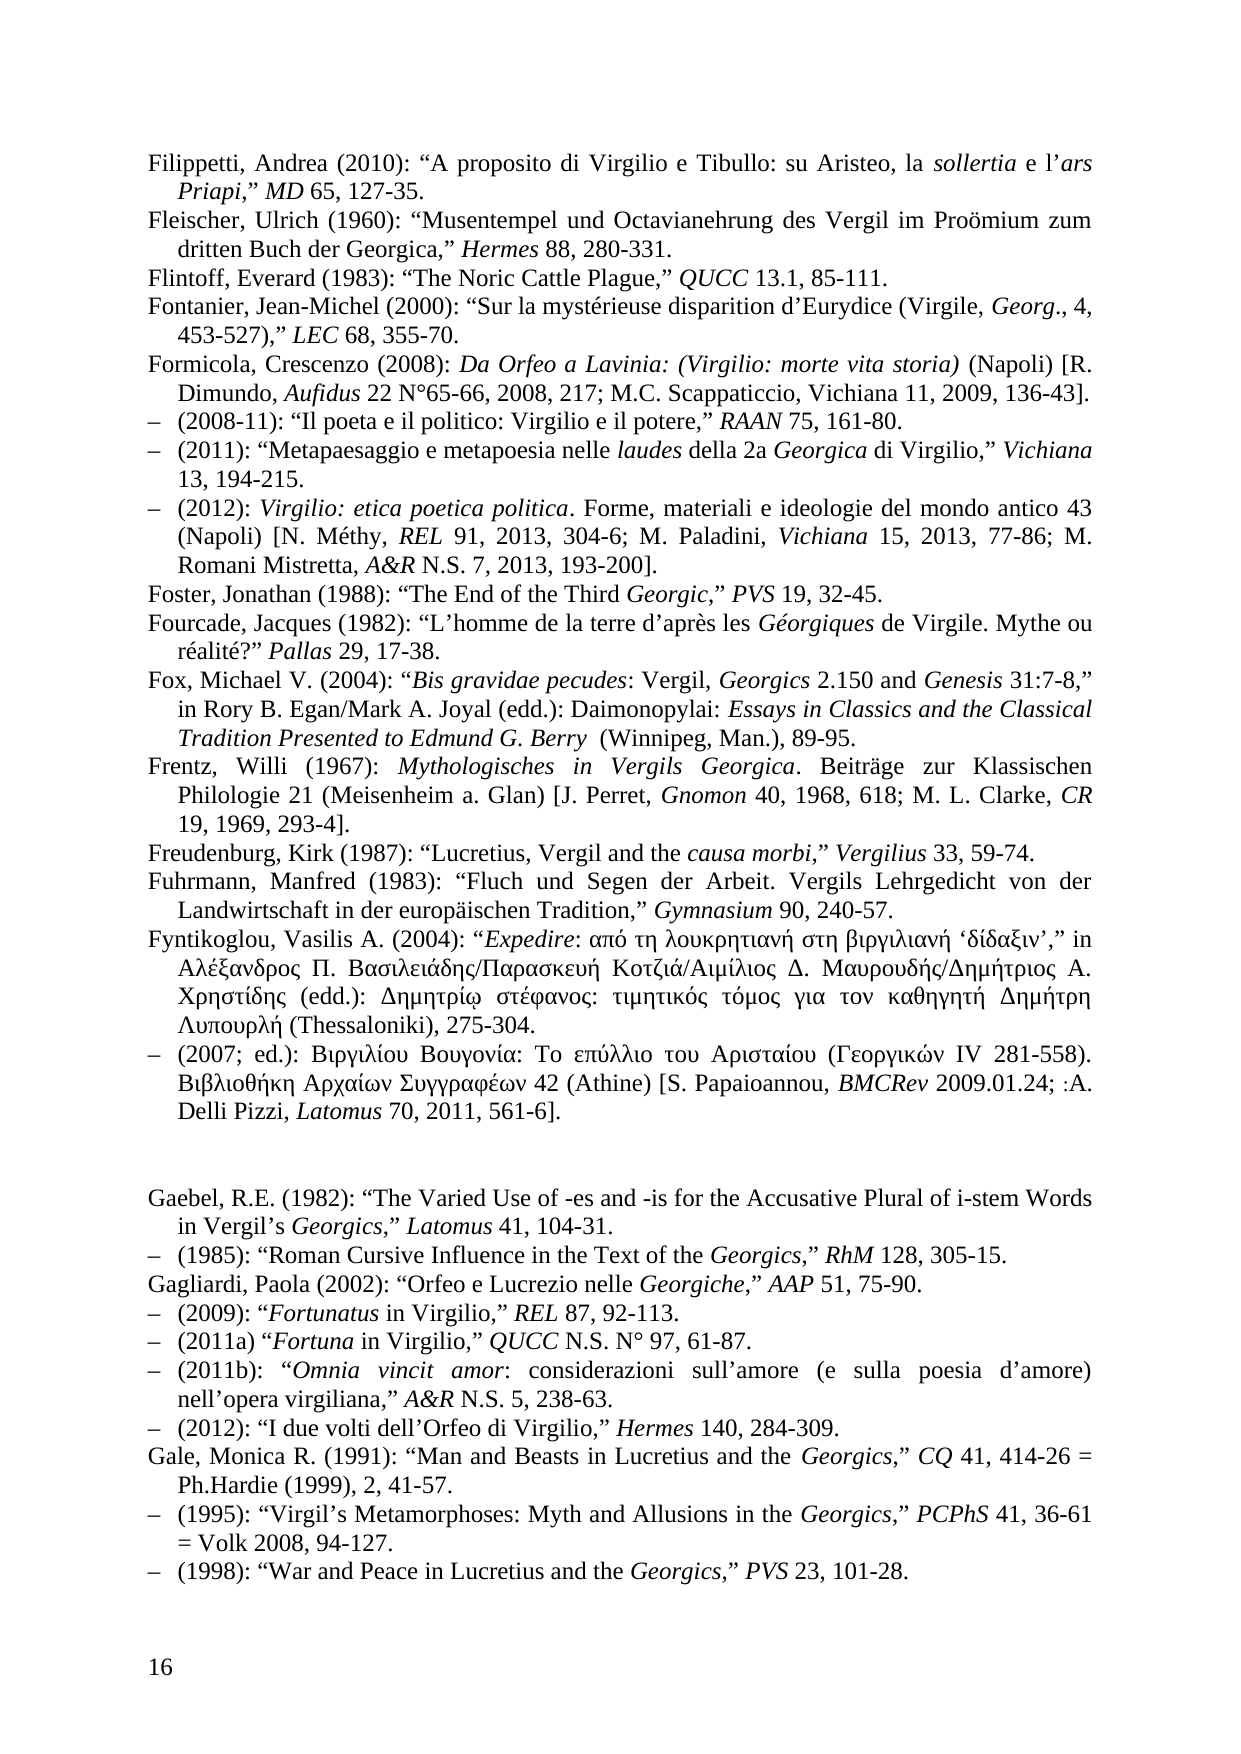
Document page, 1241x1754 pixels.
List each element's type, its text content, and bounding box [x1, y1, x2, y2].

text – (1995): “Virgil’s Metamorphoses: Myth and Allusions in the Georgics,” PCPhS 41, 36-61 = Volk 2008, 94-127. [148, 1499, 1093, 1556]
text – (2009): “Fortunatus in Virgilio,” REL 87, 92-113. [148, 1298, 1093, 1326]
text Freudenburg, Kirk (1987): “Lucretius, Vergil and the causa morbi,” Vergilius 33, 59-74. [148, 838, 1093, 866]
text Foster, Jonathan (1988): “The End of the Third Georgic,” PVS 19, 32-45. [148, 579, 1093, 608]
text – (1998): “War and Peace in Lucretius and the Georgics,” PVS 23, 101-28. [148, 1556, 1093, 1585]
text Fyntikoglou, Vasilis A. (2004): “Expedire: από τη λουκρητιανή στη βιργιλιανή ‘δίδαξιν’,” in Αλέξανδρος Π. Βασιλειάδης/Παρασκευή Κοτζιά/Αιμίλιος Δ. Μαυρουδής/Δημήτριος Α. Χρηστίδης (edd.): Δημητρίῳ στέφανος: τιμητικός τόμος για τον καθηγητή Δημήτρη Λυπουρλή (Thessaloniki), 275-304. [148, 924, 1093, 1039]
text Fleischer, Ulrich (1960): “Musentempel und Octavianehrung des Vergil im Proömium zum dritten Buch der Georgica,” Hermes 88, 280-331. [148, 205, 1093, 263]
text Fontanier, Jean-Michel (2000): “Sur la mystérieuse disparition d’Eurydice (Virgile, Georg., 4, 453-527),” LEC 68, 355-70. [148, 291, 1093, 349]
text Gale, Monica R. (1991): “Man and Beasts in Lucretius and the Georgics,” CQ 41, 414-26 = Ph.Hardie (1999), 2, 41-57. [148, 1441, 1093, 1499]
text Fuhrmann, Manfred (1983): “Fluch und Segen der Arbeit. Vergils Lehrgedicht von der Landwirtschaft in der europäischen Tradition,” Gymnasium 90, 240-57. [148, 866, 1093, 924]
text – (2011a) “Fortuna in Virgilio,” QUCC N.S. N° 97, 61-87. [148, 1326, 1093, 1355]
text – (2011): “Metapaesaggio e metapoesia nelle laudes della 2a Georgica di Virgilio,” Vichiana 13, 194-215. [148, 435, 1093, 493]
text – (1985): “Roman Cursive Influence in the Text of the Georgics,” RhM 128, 305-15. [148, 1240, 1093, 1269]
text – (2011b): “Omnia vincit amor: considerazioni sull’amore (e sulla poesia d’amore) nell’opera virgiliana,” A&R N.S. 5, 238-63. [148, 1355, 1093, 1413]
text Flintoff, Everard (1983): “The Noric Cattle Plague,” QUCC 13.1, 85-111. [148, 263, 1093, 291]
text – (2007; ed.): Βιργιλίου Βουγονία: Το επύλλιο του Αρισταίου (Γεοργικών IV 281-558). Βιβλιοθήκη Αρχαίων Συγγραφέων 42 (Athine) [S. Papaioannou, BMCRev 2009.01.24; :A. Delli Pizzi, Latomus 70, 2011, 561-6]. [148, 1039, 1093, 1125]
text Formicola, Crescenzo (2008): Da Orfeo a Lavinia: (Virgilio: morte vita storia) (Napoli) [R. Dimundo, Aufidus 22 N°65-66, 2008, 217; M.C. Scappaticcio, Vichiana 11, 2009, 136-43]. [148, 349, 1093, 406]
text Frentz, Willi (1967): Mythologisches in Vergils Georgica. Beiträge zur Klassischen Philologie 21 (Meisenheim a. Glan) [J. Perret, Gnomon 40, 1968, 618; M. L. Clarke, CR 19, 1969, 293-4]. [148, 751, 1093, 838]
text Gagliardi, Paola (2002): “Orfeo e Lucrezio nelle Georgiche,” AAP 51, 75-90. [148, 1269, 1093, 1298]
text Fox, Michael V. (2004): “Bis gravidae pecudes: Vergil, Georgics 2.150 and Genesis 31:7-8,” in Rory B. Egan/Mark A. Joyal (edd.): Daimonopylai: Essays in Classics and the Classical Tradition Presented to Edmund G. Berry (Winnipeg, Man.), 89-95. [148, 665, 1093, 751]
text Filippetti, Andrea (2010): “A proposito di Virgilio e Tibullo: su Aristeo, la sollertia e l’ars Priapi,” MD 65, 127-35. [148, 148, 1093, 205]
text – (2012): “I due volti dell’Orfeo di Virgilio,” Hermes 140, 284-309. [148, 1413, 1093, 1441]
text – (2012): Virgilio: etica poetica politica. Forme, materiali e ideologie del mondo antico 43 (Napoli) [N. Méthy, REL 91, 2013, 304-6; M. Paladini, Vichiana 15, 2013, 77-86; M. Romani Mistretta, A&R N.S. 7, 2013, 193-200]. [148, 493, 1093, 579]
text Fourcade, Jacques (1982): “L’homme de la terre d’après les Géorgiques de Virgile. Mythe ou réalité?” Pallas 29, 17-38. [148, 608, 1093, 665]
text Gaebel, R.E. (1982): “The Varied Use of -es and -is for the Accusative Plural of i-stem Words in Vergil’s Georgics,” Latomus 41, 104-31. [148, 1183, 1093, 1240]
text – (2008-11): “Il poeta e il politico: Virgilio e il potere,” RAAN 75, 161-80. [148, 406, 1093, 435]
